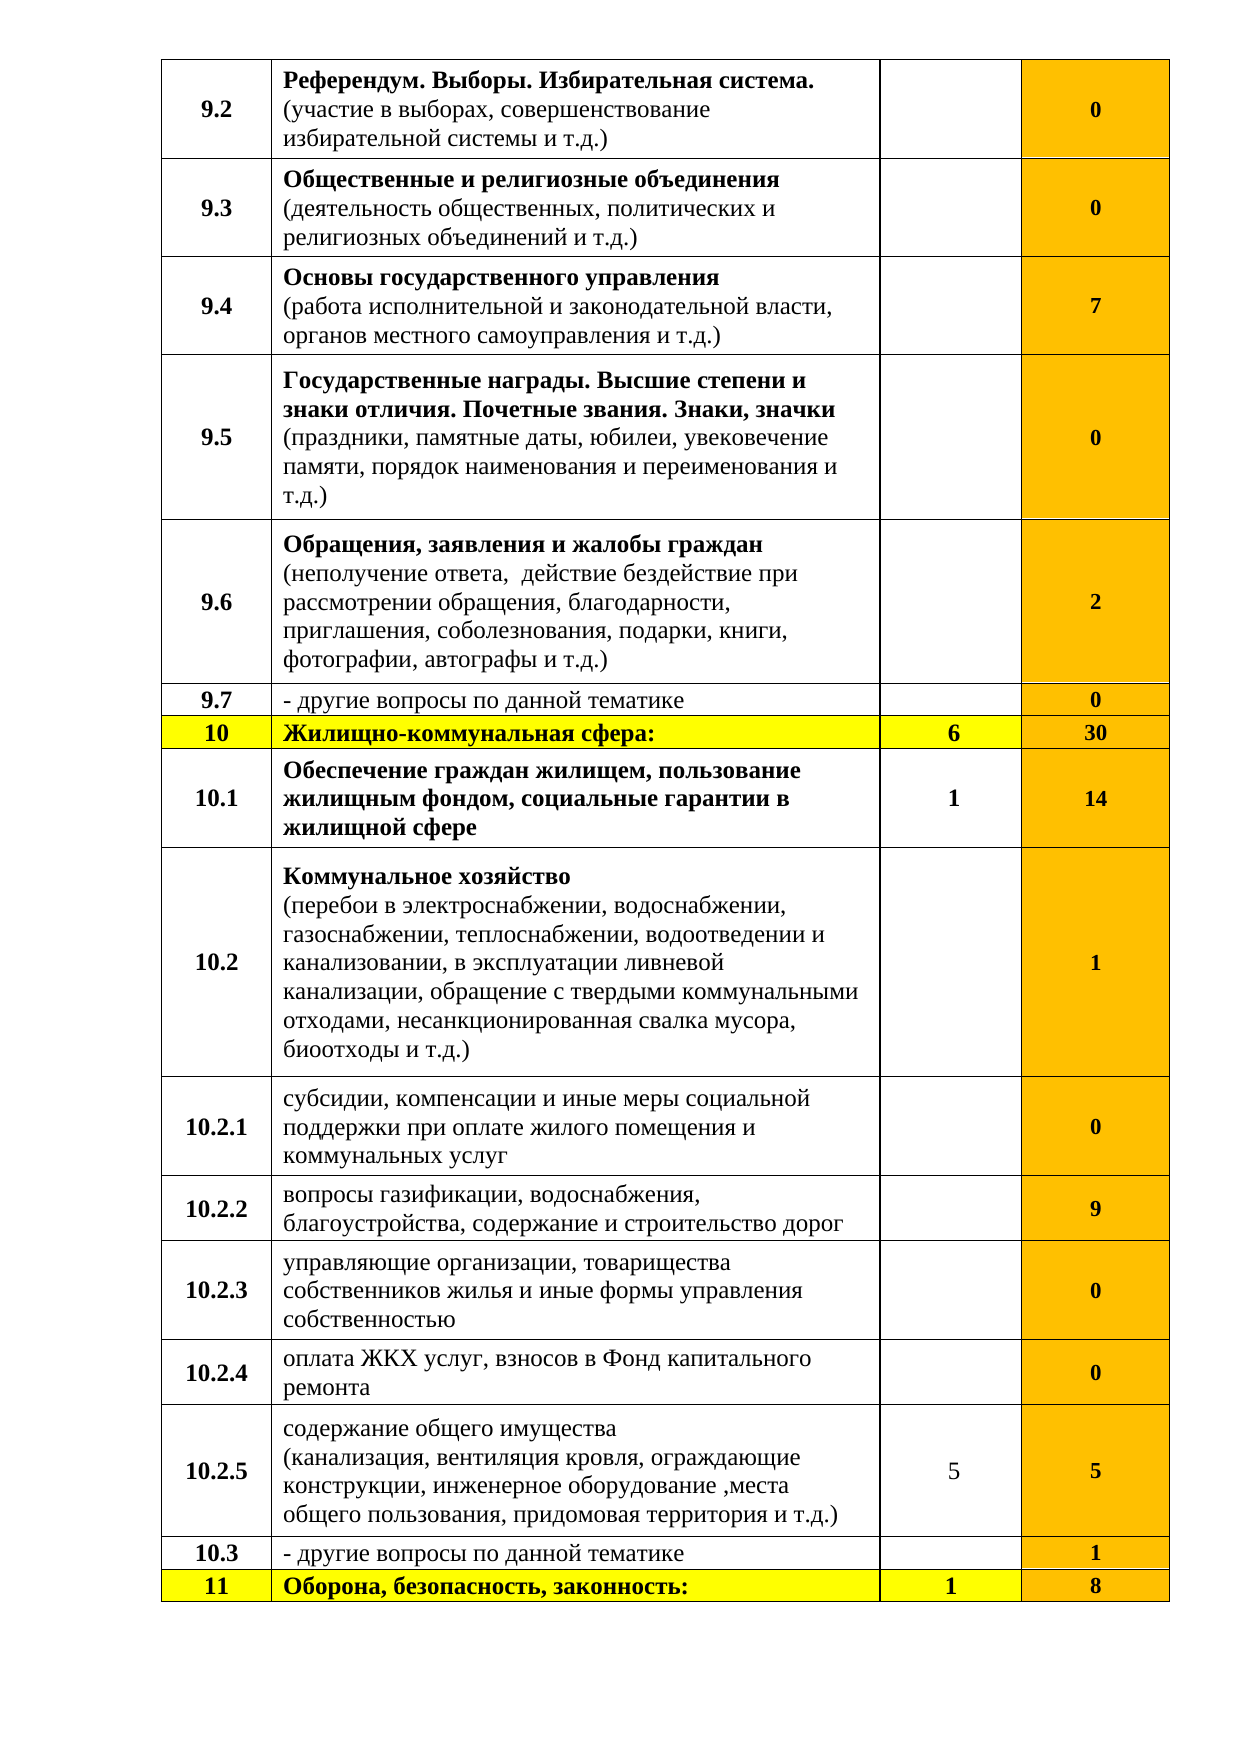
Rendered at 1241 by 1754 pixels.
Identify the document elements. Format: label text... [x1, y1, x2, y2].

table_cell [881, 60, 1021, 157]
table_cell 1 [1022, 1537, 1169, 1568]
table_cell 6 [881, 716, 1021, 748]
table_cell 10.3 [162, 1537, 271, 1568]
table_cell 5 [881, 1405, 1021, 1536]
table_cell [881, 1340, 1021, 1404]
table_cell [881, 520, 1021, 682]
table_cell [881, 848, 1021, 1076]
table_cell [881, 355, 1021, 518]
table_cell управляющие организации, товарищества собственников жилья и иные формы управления собственностью [272, 1241, 879, 1339]
table_cell Коммунальное хозяйство (перебои в электроснабжении, водоснабжении, газоснабжении, теплоснабжении, водоотведении и канализовании, в эксплуатации ливневой канализации, обращение с твердыми коммунальными отходами, несанкционированная свалка мусора, биоотходы и т.д.) [272, 848, 879, 1076]
table_cell Государственные награды. Высшие степени и знаки отличия. Почетные звания. Знаки, значки (праздники, памятные даты, юбилеи, увековечение памяти, порядок наименования и переименования и т.д.) [272, 355, 879, 518]
table_cell 9.7 [162, 684, 271, 715]
table_cell вопросы газификации, водоснабжения, благоустройства, содержание и строительство дорог [272, 1176, 879, 1240]
table_cell 0 [1022, 1241, 1169, 1339]
table_cell 14 [1022, 749, 1169, 847]
table_cell Оборона, безопасность, законность: [272, 1570, 879, 1601]
table_cell 9.5 [162, 355, 271, 518]
table_cell 30 [1022, 716, 1169, 748]
table_cell 1 [881, 1570, 1021, 1601]
table_cell 10.2.1 [162, 1077, 271, 1175]
table_cell содержание общего имущества (канализация, вентиляция кровля, ограждающие конструкции, инженерное оборудование ,места общего пользования, придомовая территория и т.д.) [272, 1405, 879, 1536]
table_cell [881, 684, 1021, 715]
table_cell 9.6 [162, 520, 271, 682]
table_cell 2 [1022, 520, 1169, 682]
table_cell Основы государственного управления (работа исполнительной и законодательной власти, органов местного самоуправления и т.д.) [272, 257, 879, 354]
table_cell 10.2.5 [162, 1405, 271, 1536]
table_cell 9.2 [162, 60, 271, 157]
table_cell [881, 257, 1021, 354]
table_cell [881, 1077, 1021, 1175]
table_cell 10.2 [162, 848, 271, 1076]
table_cell 10.2.2 [162, 1176, 271, 1240]
table_cell 5 [1022, 1405, 1169, 1536]
table_cell 10.1 [162, 749, 271, 847]
table_cell 9 [1022, 1176, 1169, 1240]
table_cell Обеспечение граждан жилищем, пользование жилищным фондом, социальные гарантии в жилищной сфере [272, 749, 879, 847]
table_cell [881, 1537, 1021, 1568]
table_cell Общественные и религиозные объединения (деятельность общественных, политических и религиозных объединений и т.д.) [272, 159, 879, 256]
table_cell 0 [1022, 159, 1169, 256]
table_cell 10.2.4 [162, 1340, 271, 1404]
table_cell 10 [162, 716, 271, 748]
table_cell Обращения, заявления и жалобы граждан (неполучение ответа, действие бездействие при рассмотрении обращения, благодарности, приглашения, соболезнования, подарки, книги, фотографии, автографы и т.д.) [272, 520, 879, 682]
table_cell [881, 159, 1021, 256]
table_cell [881, 1176, 1021, 1240]
table_cell 0 [1022, 1077, 1169, 1175]
table_cell оплата ЖКХ услуг, взносов в Фонд капитального ремонта [272, 1340, 879, 1404]
table_cell 0 [1022, 1340, 1169, 1404]
table_cell - другие вопросы по данной тематике [272, 684, 879, 715]
table_cell 7 [1022, 257, 1169, 354]
table_cell 1 [1022, 848, 1169, 1076]
table_cell 9.3 [162, 159, 271, 256]
table_cell 1 [881, 749, 1021, 847]
table_cell 10.2.3 [162, 1241, 271, 1339]
table_cell [881, 1241, 1021, 1339]
table_cell 8 [1022, 1570, 1169, 1601]
table_cell - другие вопросы по данной тематике [272, 1537, 879, 1568]
table_cell Референдум. Выборы. Избирательная система. (участие в выборах, совершенствование избирательной системы и т.д.) [272, 60, 879, 157]
table_cell 0 [1022, 355, 1169, 518]
table_cell 9.4 [162, 257, 271, 354]
table_cell Жилищно-коммунальная сфера: [272, 716, 879, 748]
table_cell субсидии, компенсации и иные меры социальной поддержки при оплате жилого помещения и коммунальных услуг [272, 1077, 879, 1175]
table_cell 11 [162, 1570, 271, 1601]
table_cell 0 [1022, 684, 1169, 715]
table_cell 0 [1022, 60, 1169, 157]
